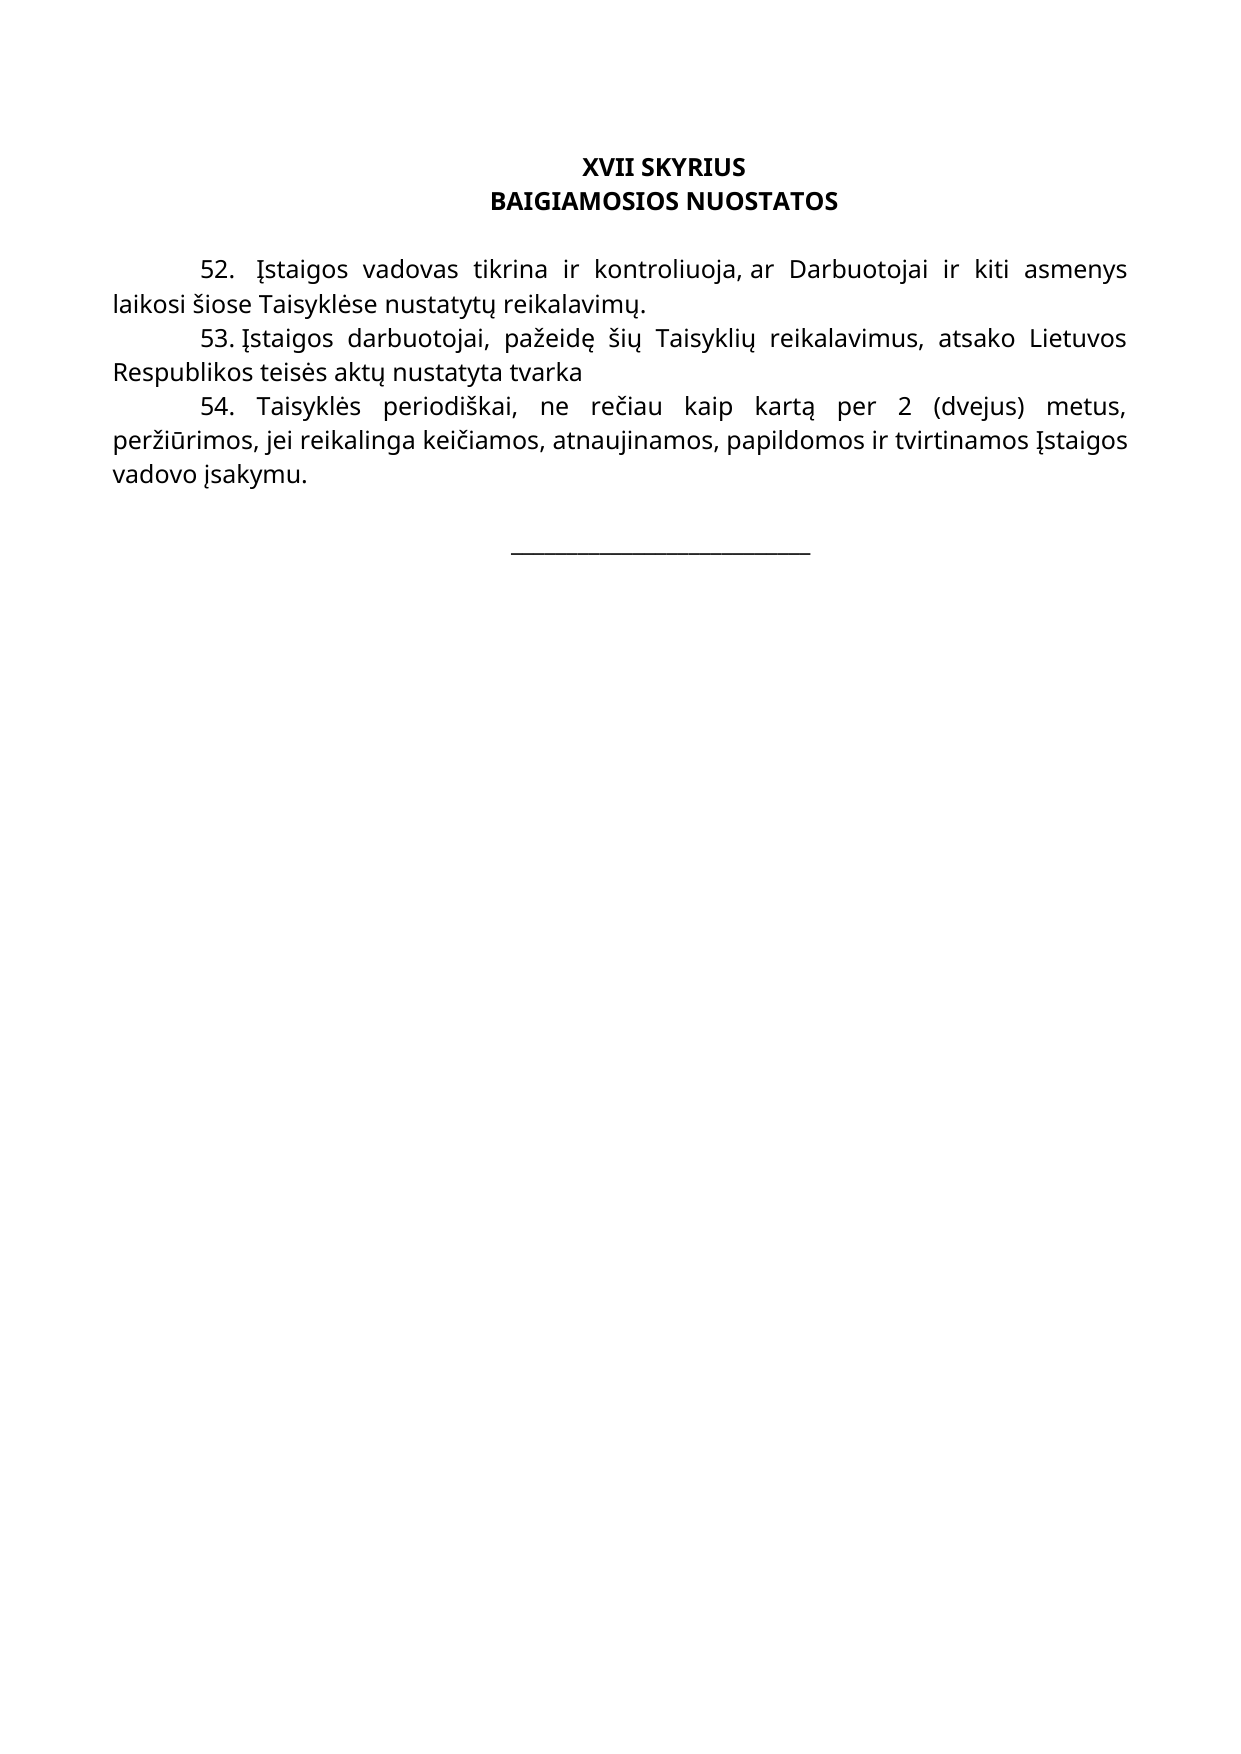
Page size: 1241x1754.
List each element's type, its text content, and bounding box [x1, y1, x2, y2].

text ___________________________ [112, 525, 1128, 559]
text 54. Taisyklės periodiškai, ne rečiau kaip kartą per 2 (dvejus) metus, peržiūrimos, jei reikalinga keičiamos, atnaujinamos, papildomos ir tvirtinamos Įstaigos vadovo įsakymu. [112, 388, 1128, 491]
text 53. Įstaigos darbuotojai, pažeidę šių Taisyklių reikalavimus, atsako Lietuvos Respublikos teisės aktų nustatyta tvarka [112, 320, 1128, 388]
text BAIGIAMOSIOS NUOSTATOS [112, 184, 1128, 218]
text 52. Įstaigos vadovas tikrina ir kontroliuoja, ar Darbuotojai ir kiti asmenys laikosi šiose Taisyklėse nustatytų reikalavimų. [112, 252, 1128, 320]
text XVII SKYRIUS [112, 150, 1128, 184]
